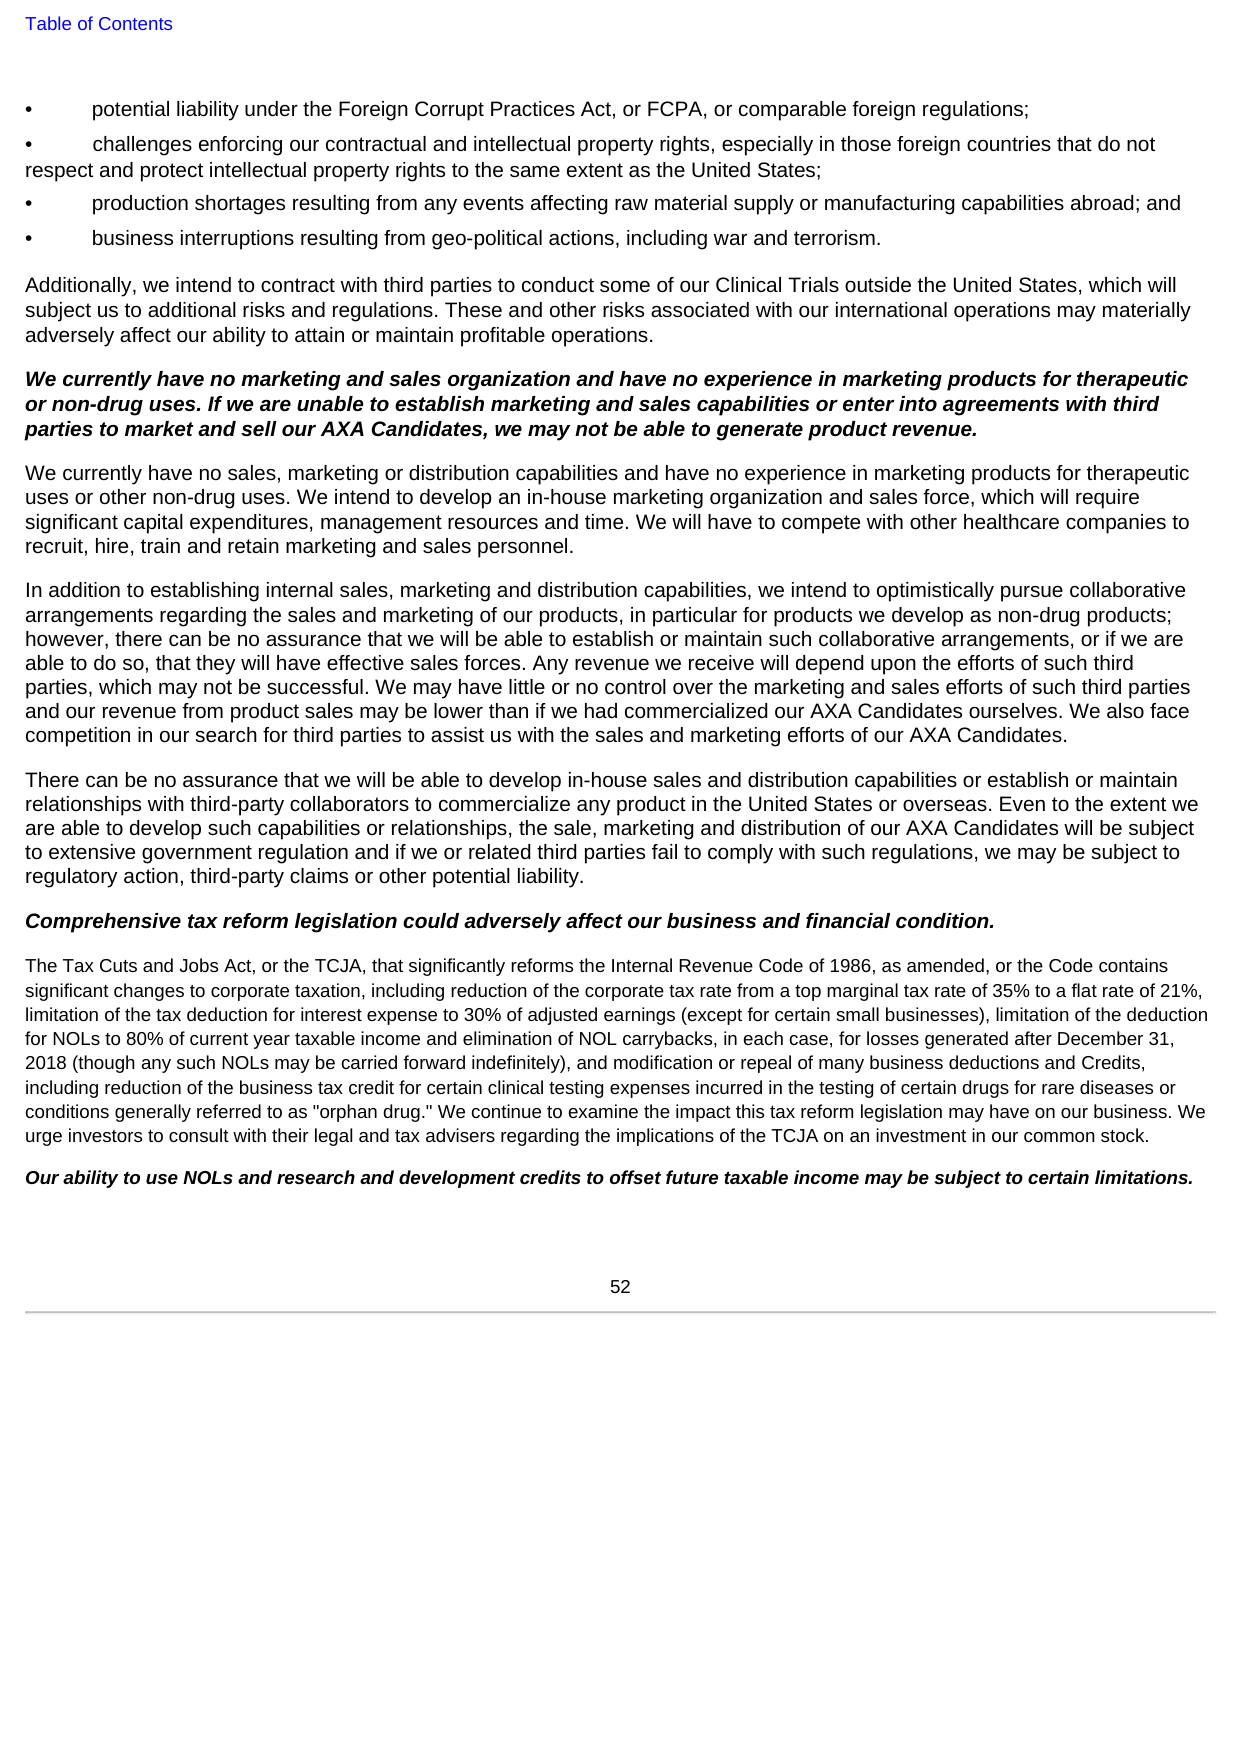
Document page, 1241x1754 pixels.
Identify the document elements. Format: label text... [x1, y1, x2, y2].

text There can be no assurance that we will be able to develop in-house sales and distribution capabilities or establish or maintain relationships with third-party collaborators to commercialize any product in the United States or overseas. Even to the extent we are able to develop such capabilities or relationships, the sale, marketing and distribution of our AXA Candidates will be subject to extensive government regulation and if we or related third parties fail to comply with such regulations, we may be subject to regulatory action, third-party claims or other potential liability. [25, 767, 1213, 888]
text Our ability to use NOLs and research and development credits to offset future taxable income may be subject to certain limitations. [25, 1167, 1213, 1188]
text In addition to establishing internal sales, marketing and distribution capabilities, we intend to optimistically pursue collaborative arrangements regarding the sales and marketing of our products, in particular for products we develop as non-drug products; however, there can be no assurance that we will be able to establish or maintain such collaborative arrangements, or if we are able to do so, that they will have effective sales forces. Any revenue we receive will depend upon the efforts of such third parties, which may not be successful. We may have little or no control over the marketing and sales efforts of such third parties and our revenue from product sales may be lower than if we had commercialized our AXA Candidates ourselves. We also face competition in our search for third parties to assist us with the sales and marketing efforts of our AXA Candidates. [25, 578, 1203, 747]
text Additionally, we intend to contract with third parties to conduct some of our Clinical Trials outside the United States, which will subject us to additional risks and regulations. These and other risks associated with our international operations may materially adversely affect our ability to attain or maintain profitable operations. [25, 273, 1213, 346]
list challenges enforcing our contractual and intellectual property rights, especially in those foreign countries that do not respect and protect intellectual property rights to the same extent as the United States; [25, 132, 1213, 182]
text The Tax Cuts and Jobs Act, or the TCJA, that significantly reforms the Internal Revenue Code of 1986, as amended, or the Code contains significant changes to corporate taxation, including reduction of the corporate tax rate from a top marginal tax rate of 35% to a flat rate of 21%, limitation of the tax deduction for interest expense to 30% of adjusted earnings (except for certain small businesses), limitation of the deduction for NOLs to 80% of current year taxable income and elimination of NOL carrybacks, in each case, for losses generated after December 31, 2018 (though any such NOLs may be carried forward indefinitely), and modification or repeal of many business deductions and Credits, including reduction of the business tax credit for certain clinical testing expenses incurred in the testing of certain drugs for rare diseases or conditions generally referred to as "orphan drug." We continue to examine the impact this tax reform legislation may have on our business. We urge investors to consult with their legal and tax advisers regarding the implications of the TCJA on an investment in our common stock. [25, 955, 1213, 1147]
text We currently have no sales, marketing or distribution capabilities and have no experience in marketing products for therapeutic uses or other non-drug uses. We intend to develop an in-house marketing organization and sales force, which will require significant capital expenditures, management resources and time. We will have to compete with other healthcare companies to recruit, hire, train and retain marketing and sales personnel. [25, 461, 1205, 558]
list production shortages resulting from any events affecting raw material supply or manufacturing capabilities abroad; and [25, 191, 1213, 215]
text Comprehensive tax reform legislation could adversely affect our business and financial condition. [25, 909, 1213, 933]
list potential liability under the Foreign Corrupt Practices Act, or FCPA, or comparable foreign regulations; [25, 97, 1213, 121]
picture [23, 1308, 1217, 1316]
text Table of Contents [25, 13, 1213, 34]
text We currently have no marketing and sales organization and have no experience in marketing products for therapeutic or non-drug uses. If we are unable to establish marketing and sales capabilities or enter into agreements with third parties to market and sell our AXA Candidates, we may not be able to generate product revenue. [25, 367, 1203, 440]
list business interruptions resulting from geo-political actions, including war and terrorism. [25, 226, 1213, 250]
text 52 [25, 1275, 1215, 1297]
